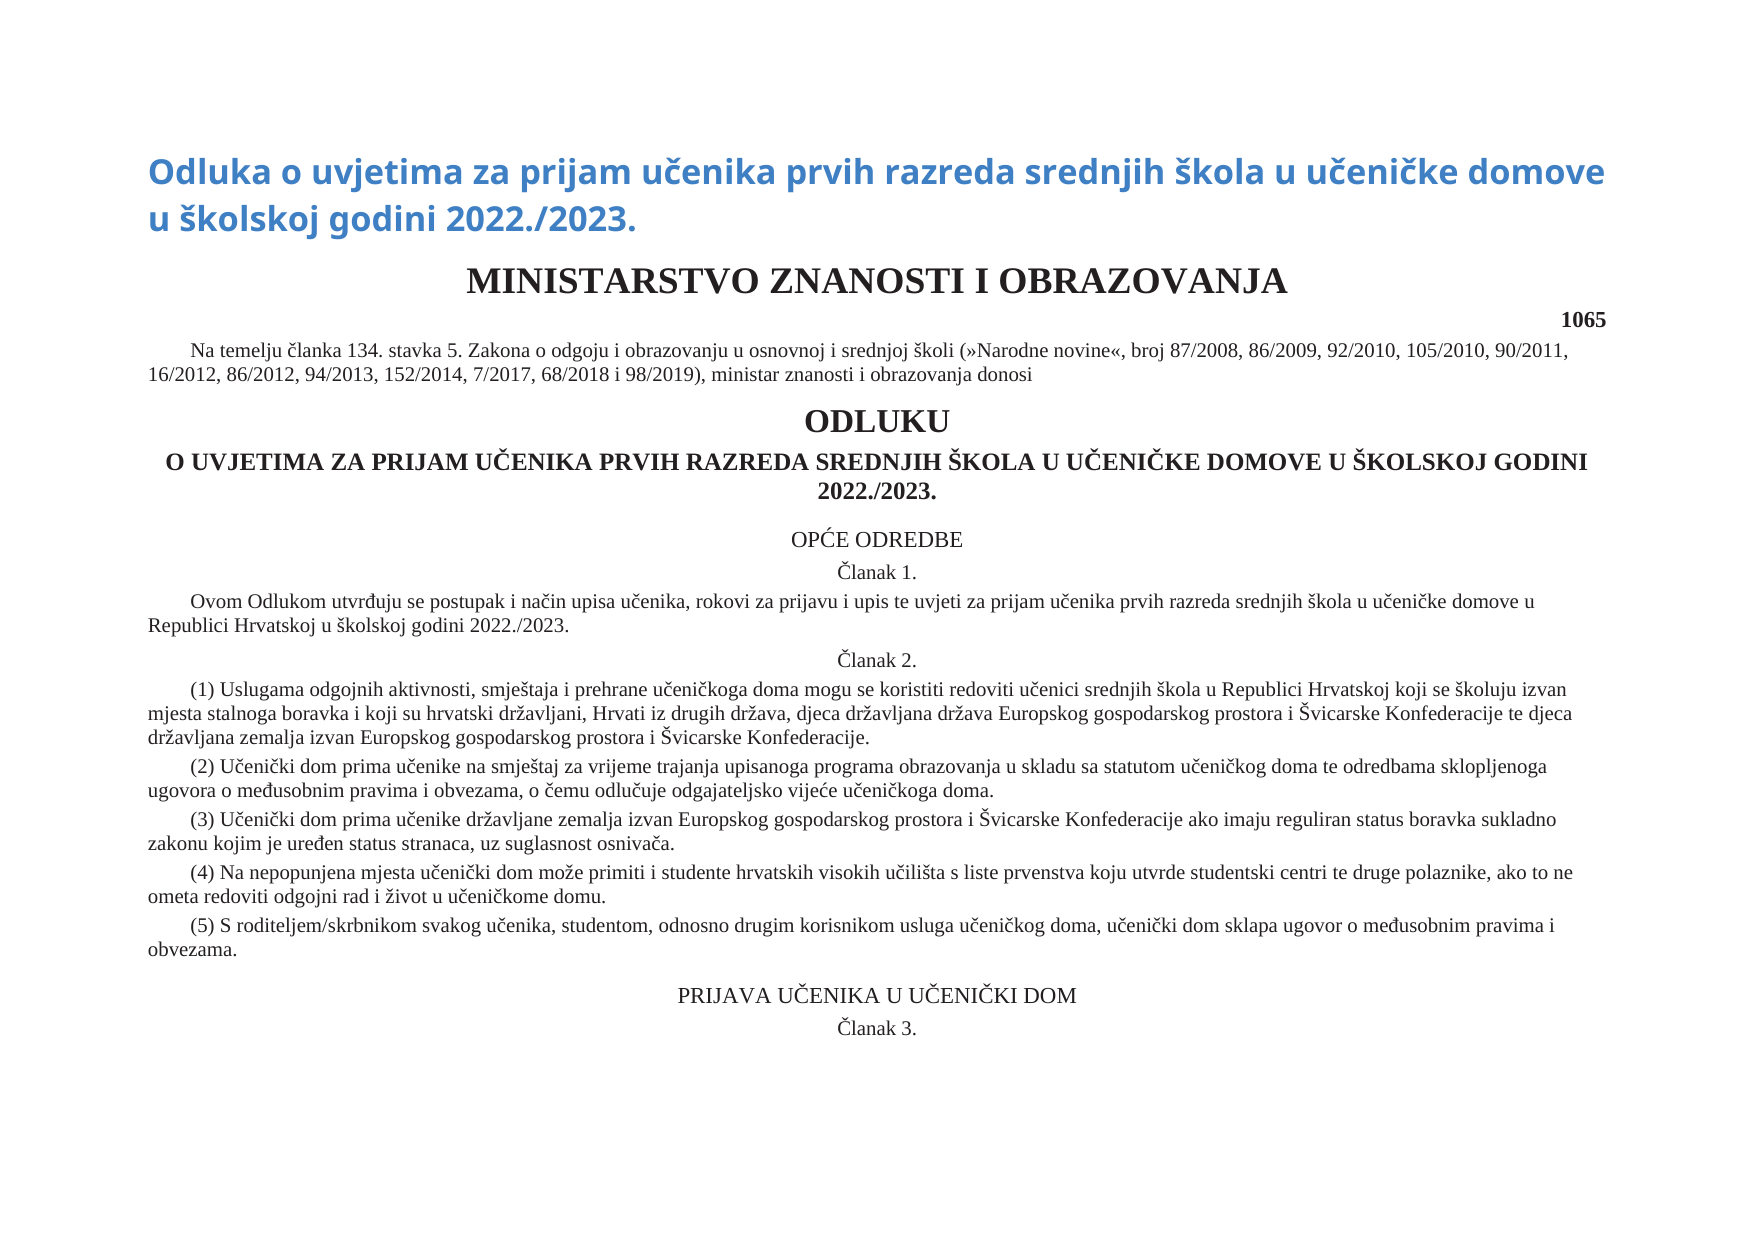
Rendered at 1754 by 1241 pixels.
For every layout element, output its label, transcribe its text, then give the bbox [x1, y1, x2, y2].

text (4) Na nepopunjena mjesta učenički dom može primiti i studente hrvatskih visokih učilišta s liste prvenstva koju utvrde studentski centri te druge polaznike, ako to ne ometa redoviti odgojni rad i život u učeničkome domu. [148, 860, 1606, 908]
text (1) Uslugama odgojnih aktivnosti, smještaja i prehrane učeničkoga doma mogu se koristiti redoviti učenici srednjih škola u Republici Hrvatskoj koji se školuju izvan mjesta stalnoga boravka i koji su hrvatski državljani, Hrvati iz drugih država, djeca državljana država Europskog gospodarskog prostora i Švicarske Konfederacije te djeca državljana zemalja izvan Europskog gospodarskog prostora i Švicarske Konfederacije. [148, 677, 1606, 749]
text Odluka o uvjetima za prijam učenika prvih razreda srednjih škola u učeničke domove u školskoj godini 2022./2023. [148, 148, 1606, 241]
text ODLUKU [148, 402, 1606, 440]
text Članak 2. [148, 647, 1606, 672]
text 1065 [148, 306, 1606, 332]
text Članak 1. [148, 559, 1606, 584]
text OPĆE ODREDBE [148, 526, 1606, 552]
text Na temelju članka 134. stavka 5. Zakona o odgoju i obrazovanju u osnovnoj i srednjoj školi (»Narodne novine«, broj 87/2008, 86/2009, 92/2010, 105/2010, 90/2011, 16/2012, 86/2012, 94/2013, 152/2014, 7/2017, 68/2018 i 98/2019), ministar znanosti i obrazovanja donosi [148, 337, 1606, 386]
text (5) S roditeljem/skrbnikom svakog učenika, studentom, odnosno drugim korisnikom usluga učeničkog doma, učenički dom sklapa ugovor o međusobnim pravima i obvezama. [148, 913, 1606, 961]
text Članak 3. [148, 1016, 1606, 1040]
text (2) Učenički dom prima učenike na smještaj za vrijeme trajanja upisanoga programa obrazovanja u skladu sa statutom učeničkog doma te odredbama sklopljenoga ugovora o međusobnim pravima i obvezama, o čemu odlučuje odgajateljsko vijeće učeničkoga doma. [148, 754, 1606, 802]
text Ovom Odlukom utvrđuju se postupak i način upisa učenika, rokovi za prijavu i upis te uvjeti za prijam učenika prvih razreda srednjih škola u učeničke domove u Republici Hrvatskoj u školskoj godini 2022./2023. [148, 589, 1606, 637]
text MINISTARSTVO ZNANOSTI I OBRAZOVANJA [148, 258, 1606, 301]
text PRIJAVA UČENIKA U UČENIČKI DOM [148, 982, 1606, 1009]
text O UVJETIMA ZA PRIJAM UČENIKA PRVIH RAZREDA SREDNJIH ŠKOLA U UČENIČKE DOMOVE U ŠKOLSKOJ GODINI 2022./2023. [148, 447, 1606, 504]
text (3) Učenički dom prima učenike državljane zemalja izvan Europskog gospodarskog prostora i Švicarske Konfederacije ako imaju reguliran status boravka sukladno zakonu kojim je uređen status stranaca, uz suglasnost osnivača. [148, 807, 1606, 855]
